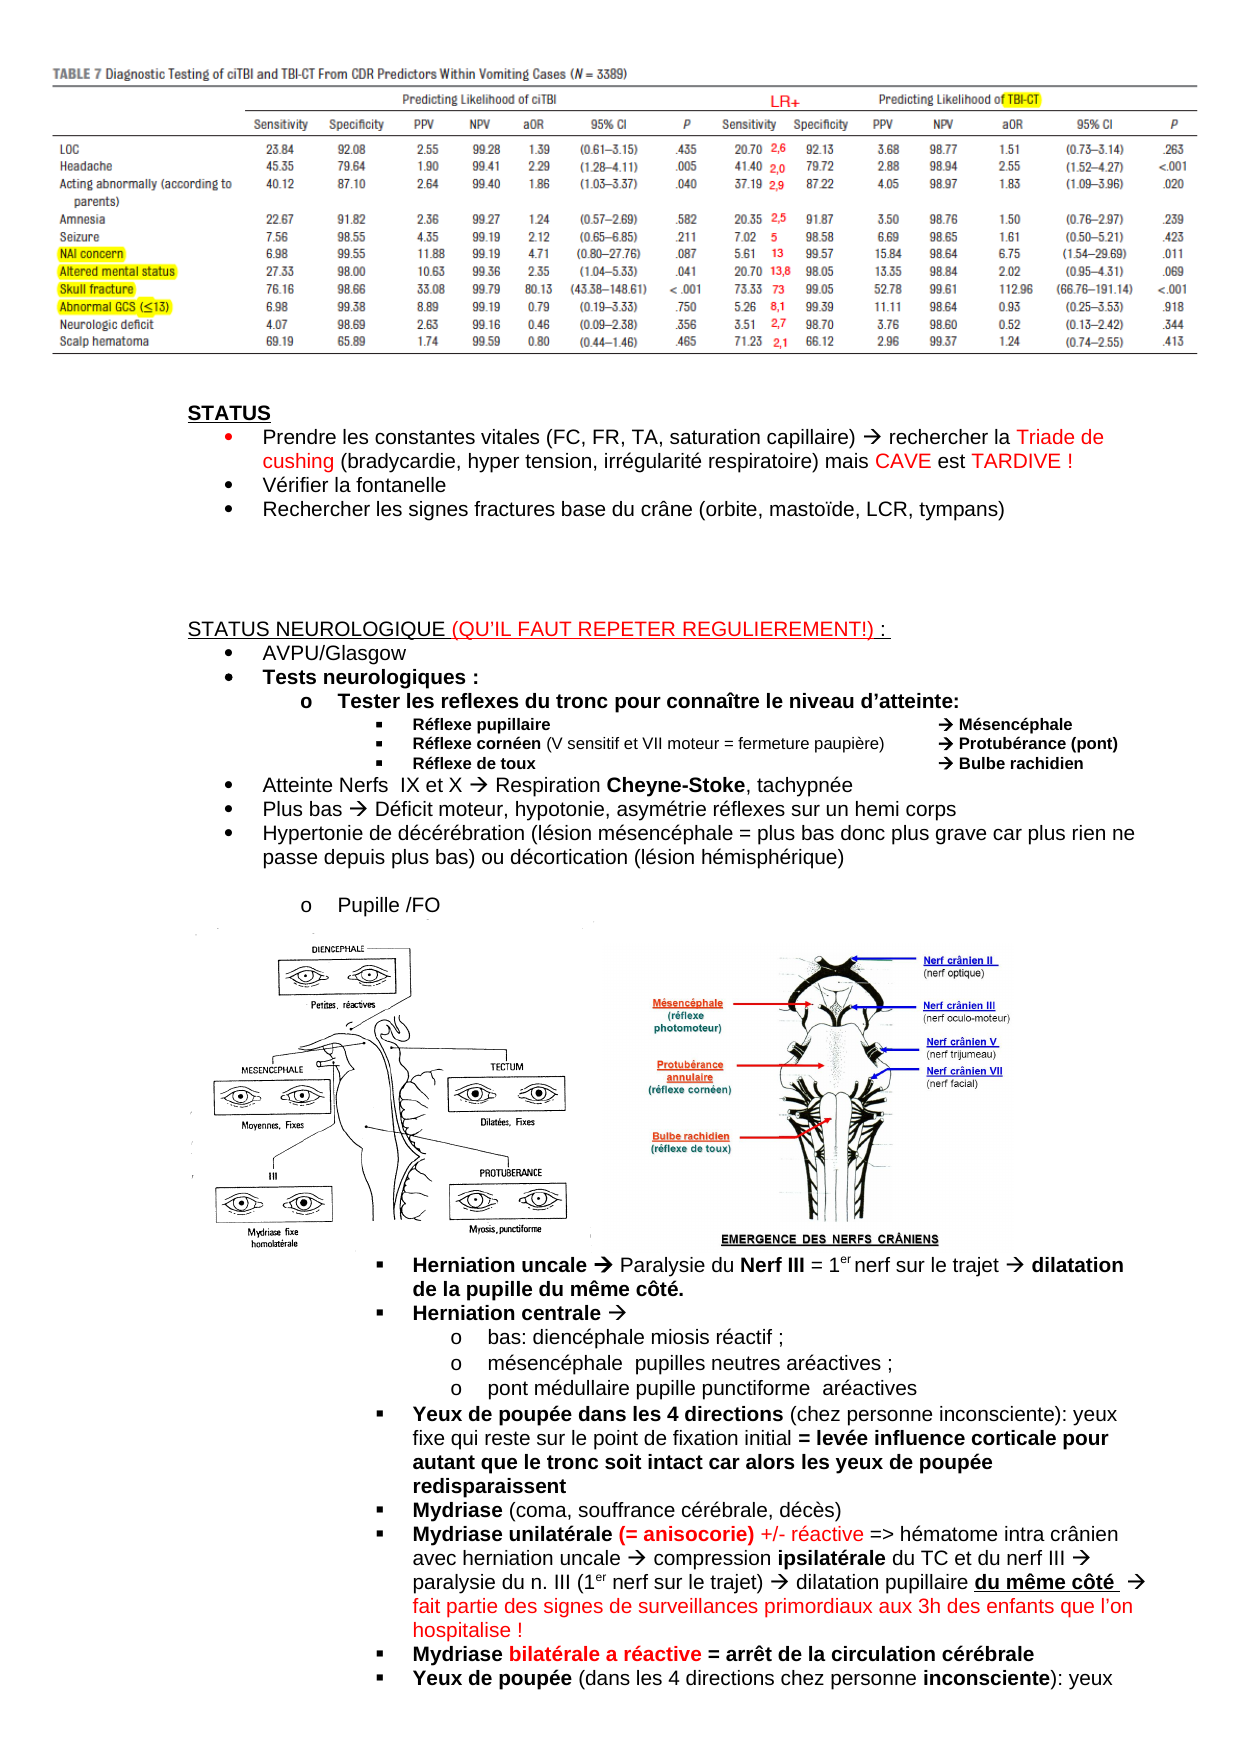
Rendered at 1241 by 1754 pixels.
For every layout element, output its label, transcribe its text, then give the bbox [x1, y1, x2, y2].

list Mydriase (coma, souffrance cérébrale, décès) [375, 1498, 1152, 1522]
list Herniation centrale [375, 1301, 1152, 1324]
list Plus bas Déficit moteur, hypotonie, asymétrie réflexes sur un hemi corps [225, 797, 1152, 821]
list Tests neurologiques : [225, 665, 1152, 689]
list Tester les reflexes du tronc pour connaître le niveau d’atteinte: [300, 689, 1152, 715]
list Pupille /FO [300, 893, 1152, 919]
picture [601, 943, 1014, 1253]
list Prendre les constantes vitales (FC, FR, TA, saturation capillaire) rechercher la Triade de cushing (bradycardie, hyper tension, irrégularité respiratoire) mais CAVE est TARDIVE ! [225, 425, 1152, 473]
picture [39, 59, 1216, 377]
text STATUS NEUROLOGIQUE (QU’IL FAUT REPETER REGULIEREMENT!) : [187, 617, 1152, 641]
picture [187, 918, 595, 1253]
list Atteinte Nerfs IX et X Respiration Cheyne-Stoke, tachypnée [225, 773, 1152, 797]
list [375, 1666, 1152, 1690]
list Hypertonie de décérébration (lésion mésencéphale = plus bas donc plus grave car plus rien ne passe depuis plus bas) ou décortication (lésion hémisphérique) [225, 821, 1152, 869]
list Vérifier la fontanelle [225, 473, 1152, 497]
list Rechercher les signes fractures base du crâne (orbite, mastoïde, LCR, tympans) [225, 497, 1152, 521]
list mésencéphale pupilles neutres aréactives ; [450, 1350, 1152, 1376]
list Mydriase bilatérale a réactive = arrêt de la circulation cérébrale [375, 1642, 1152, 1666]
list bas: diencéphale miosis réactif ; [450, 1324, 1152, 1350]
list Herniation uncale Paralysie du Nerf III = 1er nerf sur le trajet dilatation de la pupille du même côté. [375, 1252, 1152, 1301]
list Yeux de poupée dans les 4 directions (chez personne inconsciente): yeux fixe qui reste sur le point de fixation initial = levée influence corticale pour autant que le tronc soit intact car alors les yeux de poupée redisparaissent [375, 1402, 1152, 1498]
list Réflexe de toux Bulbe rachidien [375, 753, 1152, 773]
list pont médullaire pupille punctiforme aréactives [450, 1376, 1152, 1402]
list AVPU/Glasgow [225, 641, 1152, 665]
list Mydriase unilatérale (= anisocorie) +/- réactive => hématome intra crânien avec herniation uncale compression ipsilatérale du TC et du nerf III paralysie du n. III (1er nerf sur le trajet) dilatation pupillaire du même côté fait partie des signes de surveillances primordiaux aux 3h des enfants que l’on hospitalise ! [375, 1522, 1152, 1642]
list Réflexe pupillaire Mésencéphale [375, 715, 1152, 734]
text STATUS [187, 401, 1152, 425]
list Réflexe cornéen (V sensitif et VII moteur = fermeture paupière) Protubérance (pont) [375, 734, 1152, 753]
